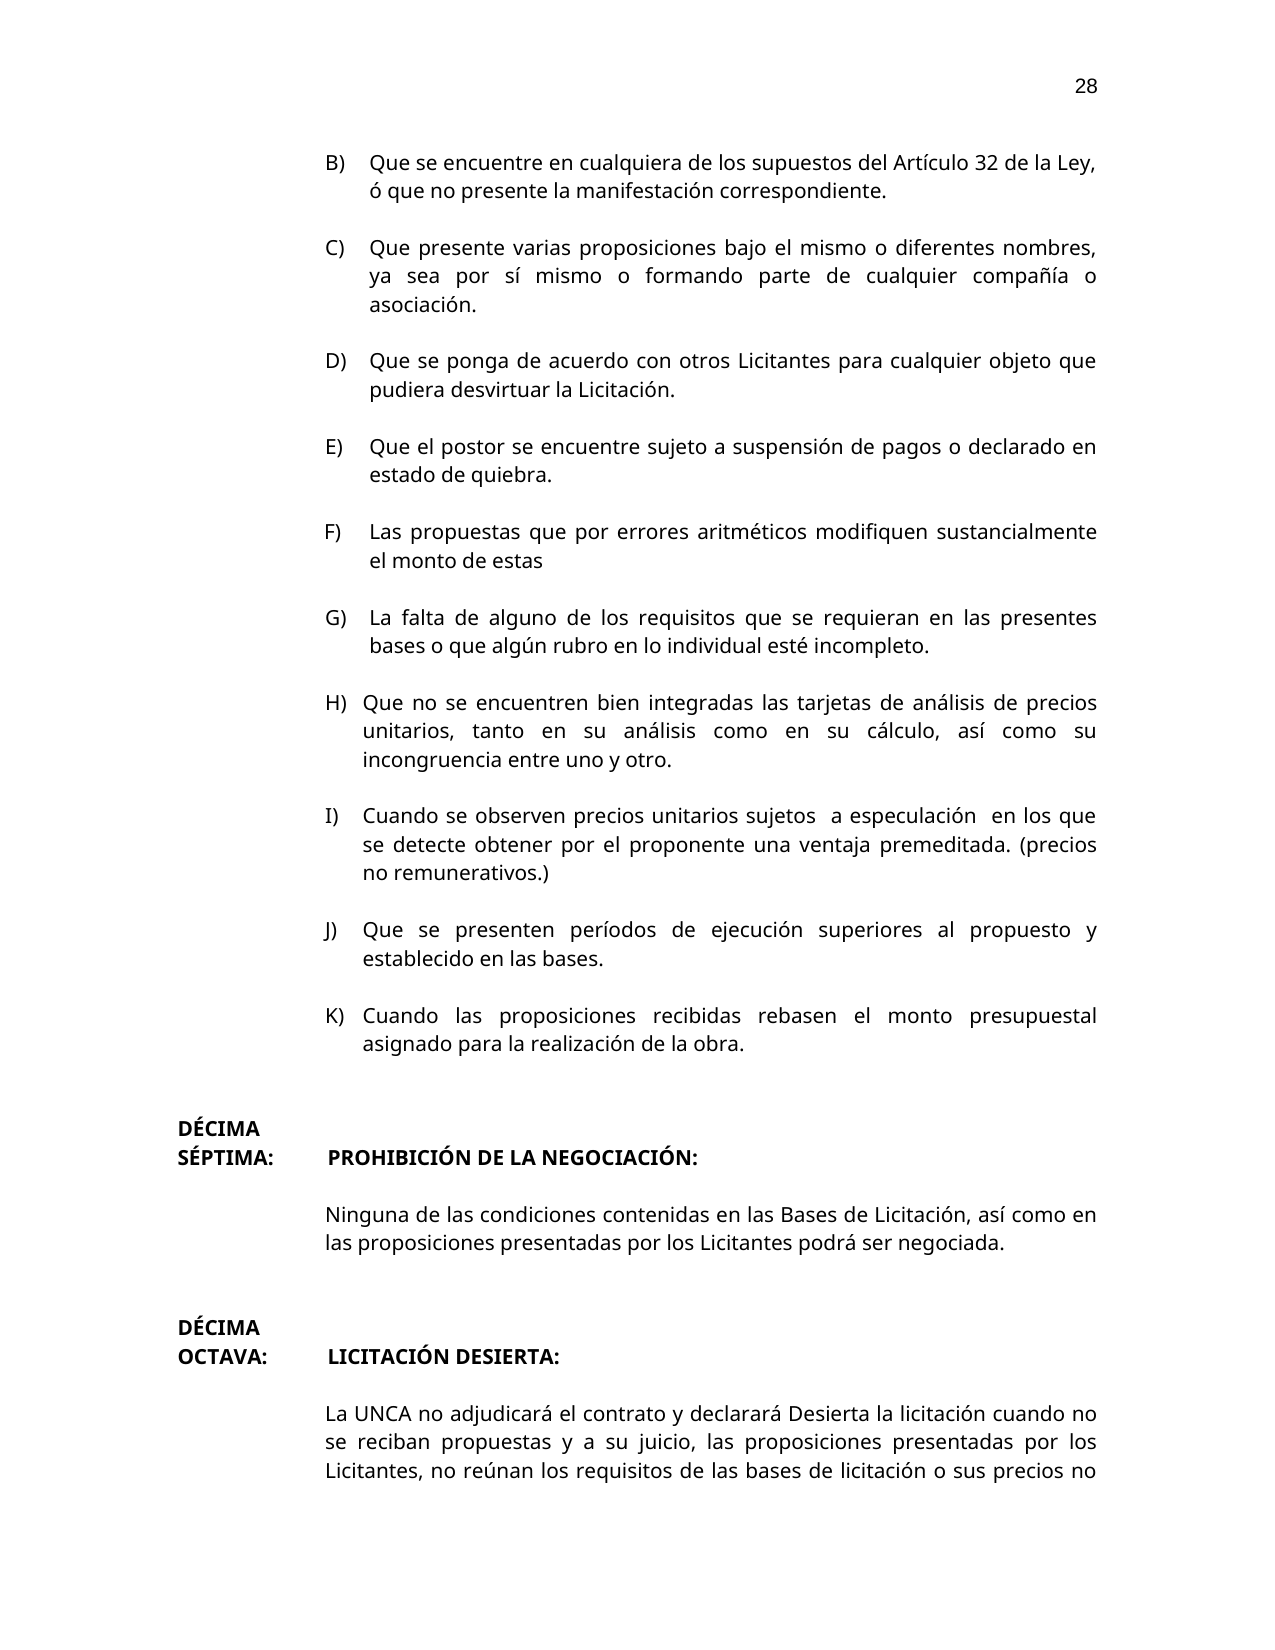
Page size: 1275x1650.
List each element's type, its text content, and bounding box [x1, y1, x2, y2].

text B) Que se encuentre en cualquiera de los supuestos del Artículo 32 de la Ley, ó que no presente la manifestación correspondiente. [325, 148, 1098, 204]
text SÉPTIMA: PROHIBICIÓN DE LA NEGOCIACIÓN: [177, 1143, 1098, 1171]
text DÉCIMA [177, 1313, 1098, 1342]
list Que no se encuentren bien integradas las tarjetas de análisis de precios unitarios, tanto en su análisis como en su cálculo, así como su incongruencia entre uno y otro. [325, 688, 1098, 773]
list Cuando las proposiciones recibidas rebasen el monto presupuestal asignado para la realización de la obra. [325, 1001, 1098, 1058]
text OCTAVA: LICITACIÓN DESIERTA: [177, 1342, 1098, 1370]
text Ninguna de las condiciones contenidas en las Bases de Licitación, así como en las proposiciones presentadas por los Licitantes podrá ser negociada. [325, 1200, 1098, 1257]
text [325, 1399, 1098, 1484]
text F) Las propuestas que por errores aritméticos modifiquen sustancialmente el monto de estas [324, 517, 1098, 574]
text DÉCIMA [177, 1114, 1098, 1143]
list Que se presenten períodos de ejecución superiores al propuesto y establecido en las bases. [325, 915, 1098, 972]
text E) Que el postor se encuentre sujeto a suspensión de pagos o declarado en estado de quiebra. [325, 432, 1098, 489]
list Cuando se observen precios unitarios sujetos a especulación en los que se detecte obtener por el proponente una ventaja premeditada. (precios no remunerativos.) [325, 802, 1098, 887]
text G) La falta de alguno de los requisitos que se requieran en las presentes bases o que algún rubro en lo individual esté incompleto. [325, 603, 1098, 659]
text C) Que presente varias proposiciones bajo el mismo o diferentes nombres, ya sea por sí mismo o formando parte de cualquier compañía o asociación. [325, 233, 1098, 318]
text D) Que se ponga de acuerdo con otros Licitantes para cualquier objeto que pudiera desvirtuar la Licitación. [325, 347, 1098, 403]
